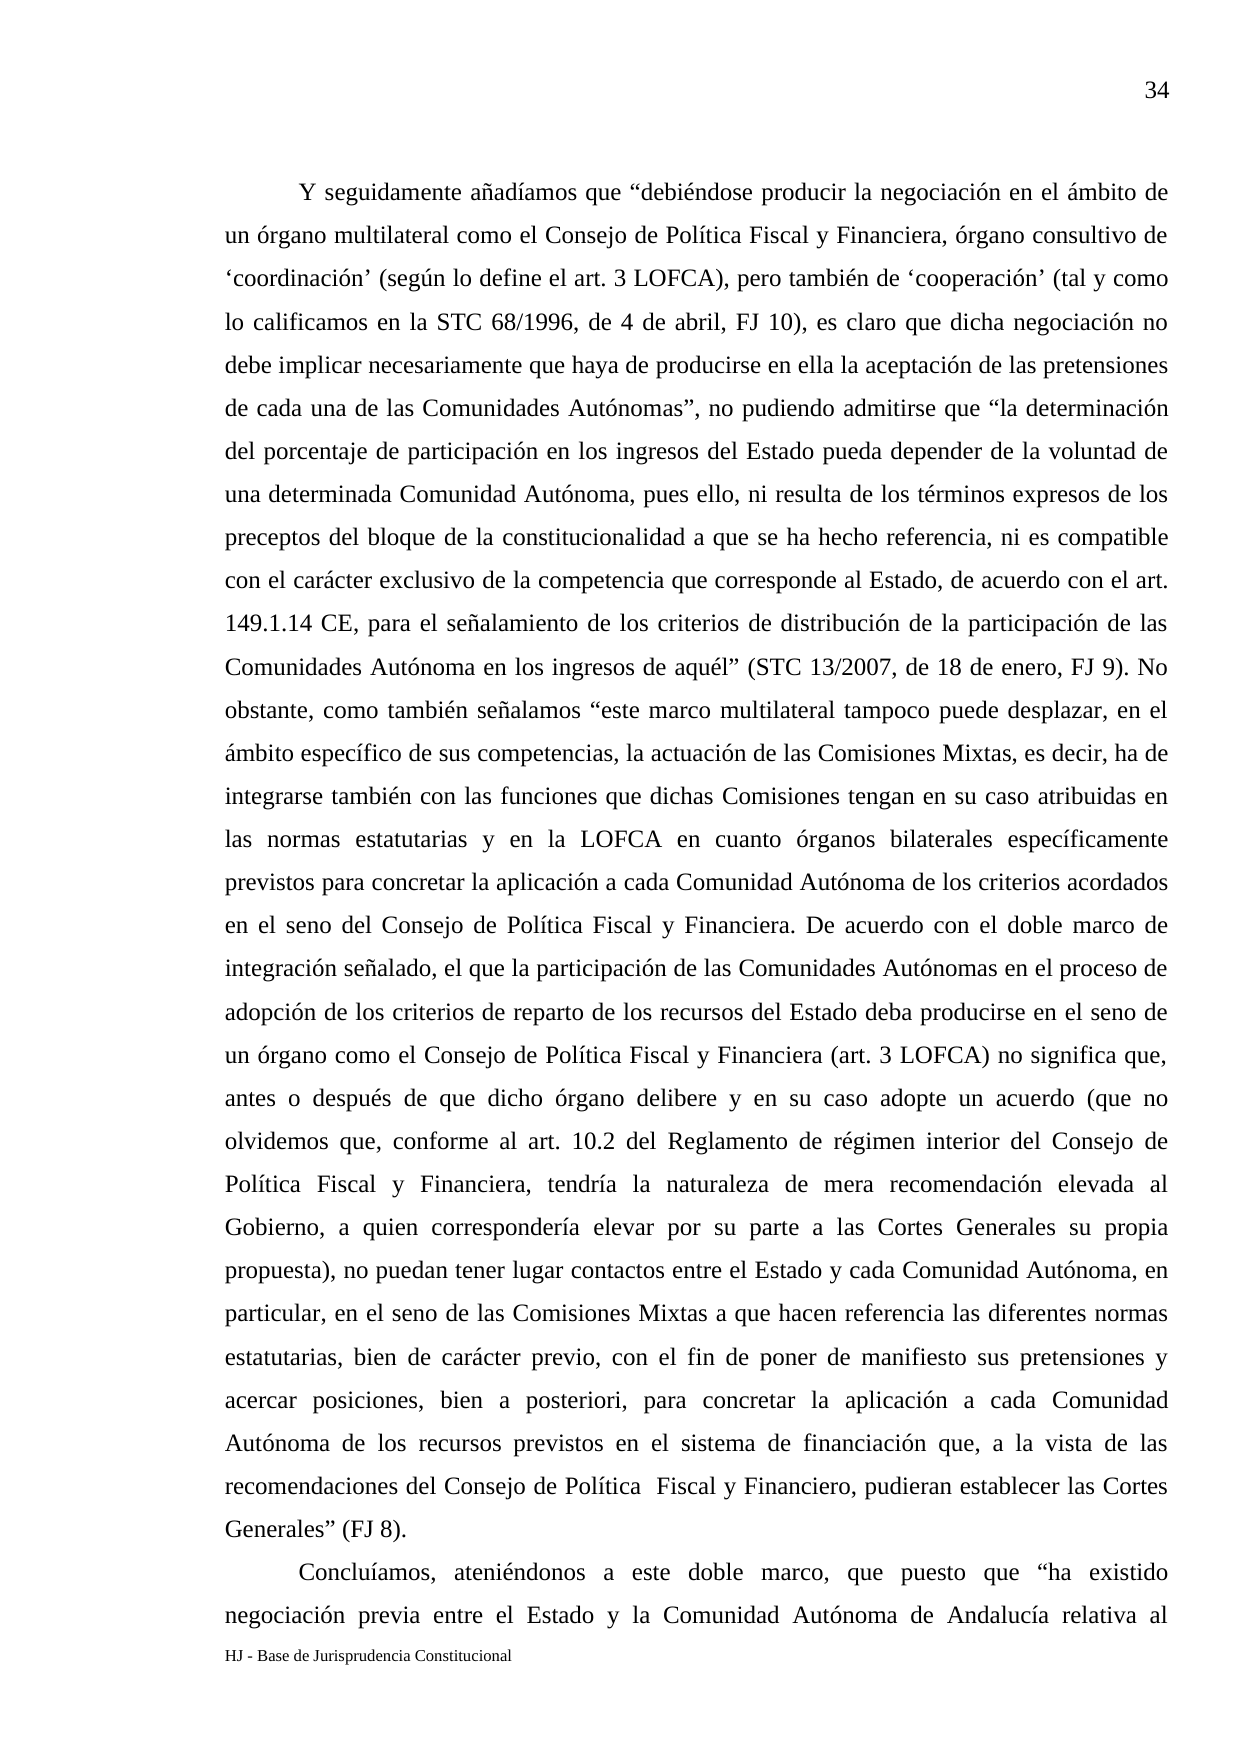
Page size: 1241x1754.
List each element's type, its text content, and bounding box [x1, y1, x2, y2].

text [224, 1557, 1169, 1629]
text Y seguidamente añadíamos que “debiéndose producir la negociación en el ámbito de un órgano multilateral como el Consejo de Política Fiscal y Financiera, órgano consultivo de ‘coordinación’ (según lo define el art. 3 LOFCA), pero también de ‘cooperación’ (tal y como lo calificamos en la STC 68/1996, de 4 de abril, FJ 10), es claro que dicha negociación no debe implicar necesariamente que haya de producirse en ella la aceptación de las pretensiones de cada una de las Comunidades Autónomas”, no pudiendo admitirse que “la determinación del porcentaje de participación en los ingresos del Estado pueda depender de la voluntad de una determinada Comunidad Autónoma, pues ello, ni resulta de los términos expresos de los preceptos del bloque de la constitucionalidad a que se ha hecho referencia, ni es compatible con el carácter exclusivo de la competencia que corresponde al Estado, de acuerdo con el art. 149.1.14 CE, para el señalamiento de los criterios de distribución de la participación de las Comunidades Autónoma en los ingresos de aquél” (STC 13/2007, de 18 de enero, FJ 9). No obstante, como también señalamos “este marco multilateral tampoco puede desplazar, en el ámbito específico de sus competencias, la actuación de las Comisiones Mixtas, es decir, ha de integrarse también con las funciones que dichas Comisiones tengan en su caso atribuidas en las normas estatutarias y en la LOFCA en cuanto órganos bilaterales específicamente previstos para concretar la aplicación a cada Comunidad Autónoma de los criterios acordados en el seno del Consejo de Política Fiscal y Financiera. De acuerdo con el doble marco de integración señalado, el que la participación de las Comunidades Autónomas en el proceso de adopción de los criterios de reparto de los recursos del Estado deba producirse en el seno de un órgano como el Consejo de Política Fiscal y Financiera (art. 3 LOFCA) no significa que, antes o después de que dicho órgano delibere y en su caso adopte un acuerdo (que no olvidemos que, conforme al art. 10.2 del Reglamento de régimen interior del Consejo de Política Fiscal y Financiera, tendría la naturaleza de mera recomendación elevada al Gobierno, a quien correspondería elevar por su parte a las Cortes Generales su propia propuesta), no puedan tener lugar contactos entre el Estado y cada Comunidad Autónoma, en particular, en el seno de las Comisiones Mixtas a que hacen referencia las diferentes normas estatutarias, bien de carácter previo, con el fin de poner de manifiesto sus pretensiones y acercar posiciones, bien a posteriori, para concretar la aplicación a cada Comunidad Autónoma de los recursos previstos en el sistema de financiación que, a la vista de las recomendaciones del Consejo de Política Fiscal y Financiero, pudieran establecer las Cortes Generales” (FJ 8). [224, 177, 1169, 1543]
